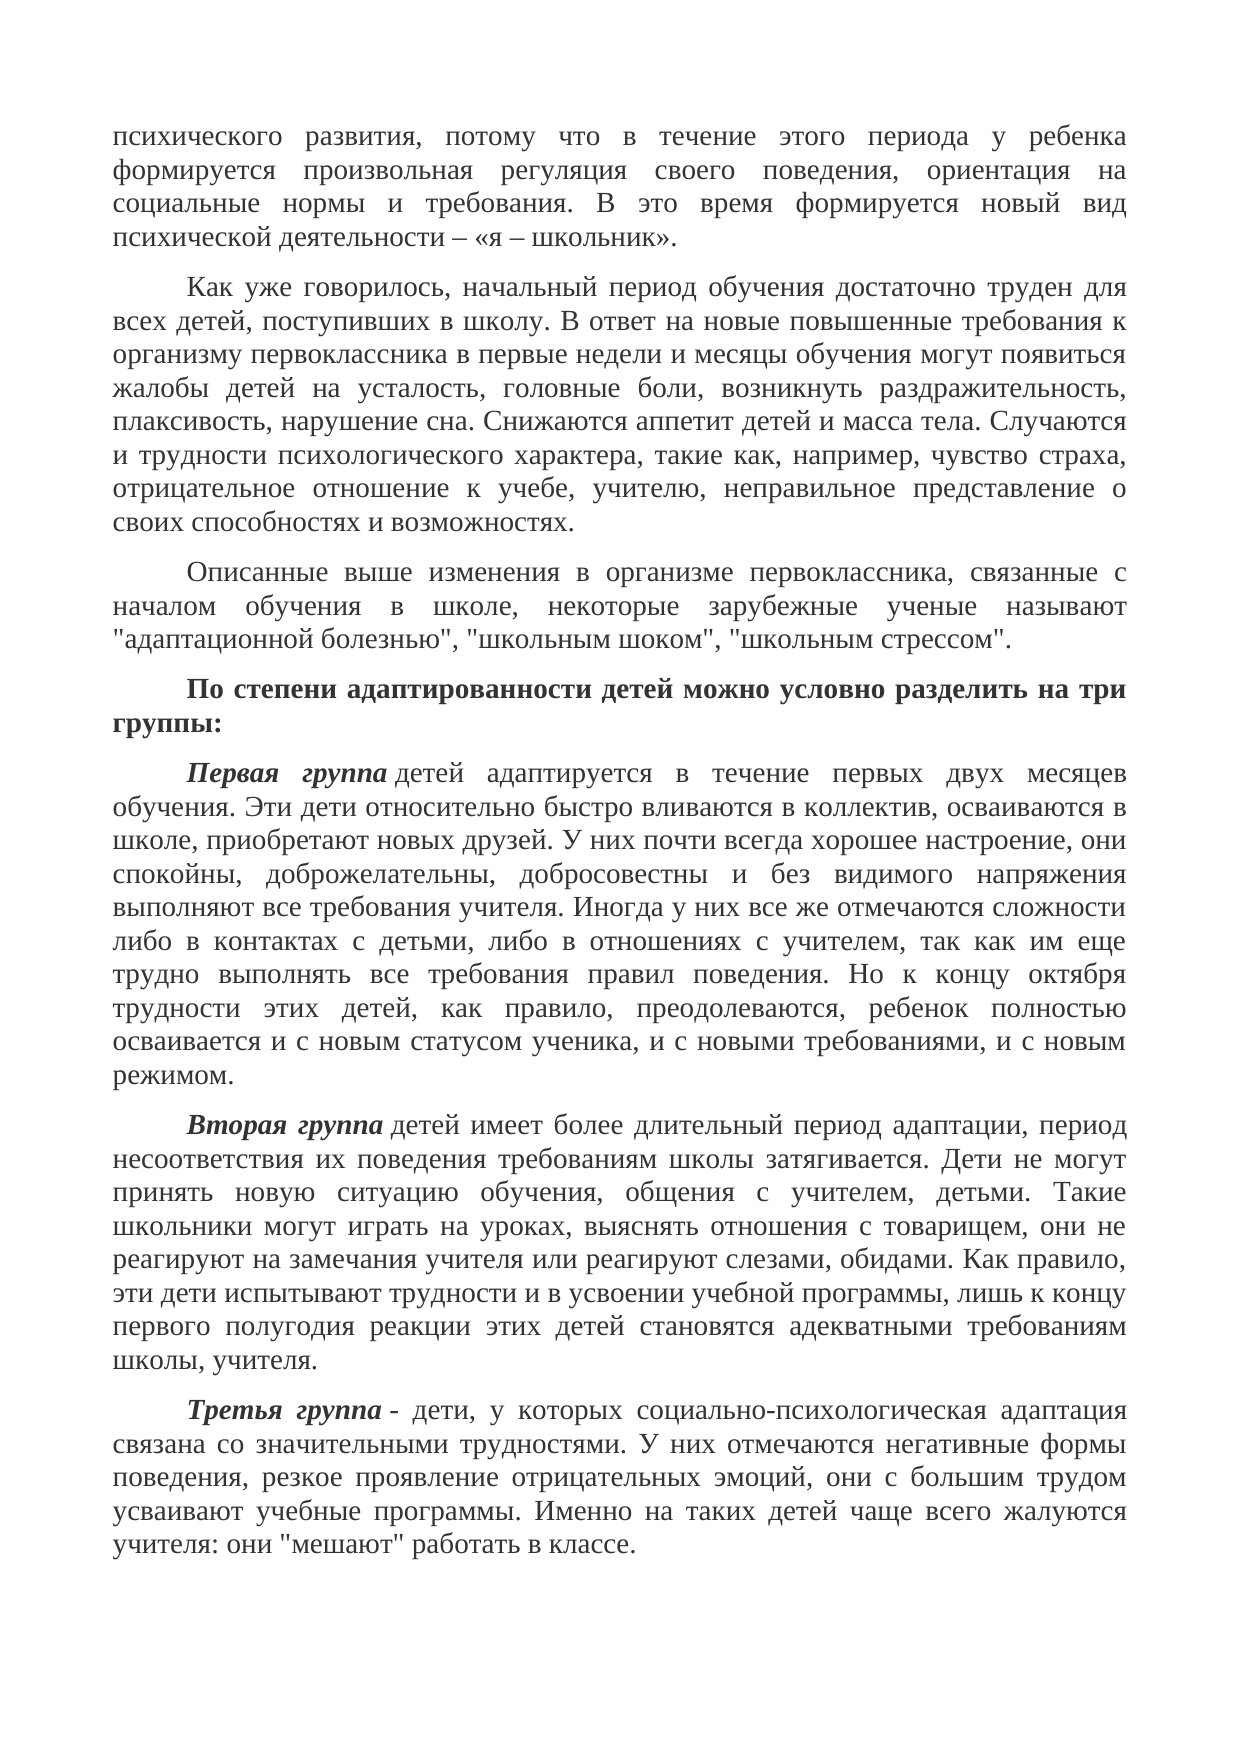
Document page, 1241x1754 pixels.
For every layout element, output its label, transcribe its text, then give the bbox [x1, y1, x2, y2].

text Описанные выше изменения в организме первоклассника, связанные с началом обучения в школе, некоторые зарубежные ученые называют "адаптационной болезнью", "школьным шоком", "школьным стрессом". [112, 554, 1128, 655]
text Как уже говорилось, начальный период обучения достаточно труден для всех детей, поступивших в школу. В ответ на новые повышенные требования к организму первоклассника в первые недели и месяцы обучения могут появиться жалобы детей на усталость, головные боли, возникнуть раздражительность, плаксивость, нарушение сна. Снижаются аппетит детей и масса тела. Случаются и трудности психологического характера, такие как, например, чувство страха, отрицательное отношение к учебе, учителю, неправильное представление о своих способностях и возможностях. [112, 269, 1128, 537]
text Третья группа - дети, у которых социально-психологическая адаптация связана со значительными трудностями. У них отмечаются негативные формы поведения, резкое проявление отрицательных эмоций, они с большим трудом усваивают учебные программы. Именно на таких детей чаще всего жалуются учителя: они "мешают" работать в классе. [112, 1392, 1128, 1560]
text Первая группа детей адаптируется в течение первых двух месяцев обучения. Эти дети относительно быстро вливаются в коллектив, осваиваются в школе, приобретают новых друзей. У них почти всегда хорошее настроение, они спокойны, доброжелательны, добросовестны и без видимого напряжения выполняют все требования учителя. Иногда у них все же отмечаются сложности либо в контактах с детьми, либо в отношениях с учителем, так как им еще трудно выполнять все требования правил поведения. Но к концу октября трудности этих детей, как правило, преодолеваются, ребенок полностью осваивается и с новым статусом ученика, и с новыми требованиями, и с новым режимом. [112, 755, 1128, 1091]
text Вторая группа детей имеет более длительный период адаптации, период несоответствия их поведения требованиям школы затягивается. Дети не могут принять новую ситуацию обучения, общения с учителем, детьми. Такие школьники могут играть на уроках, выяснять отношения с товарищем, они не реагируют на замечания учителя или реагируют слезами, обидами. Как правило, эти дети испытывают трудности и в усвоении учебной программы, лишь к концу первого полугодия реакции этих детей становятся адекватными требованиям школы, учителя. [112, 1107, 1128, 1376]
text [112, 118, 1128, 252]
text По степени адаптированности детей можно условно разделить на три группы: [112, 671, 1128, 738]
